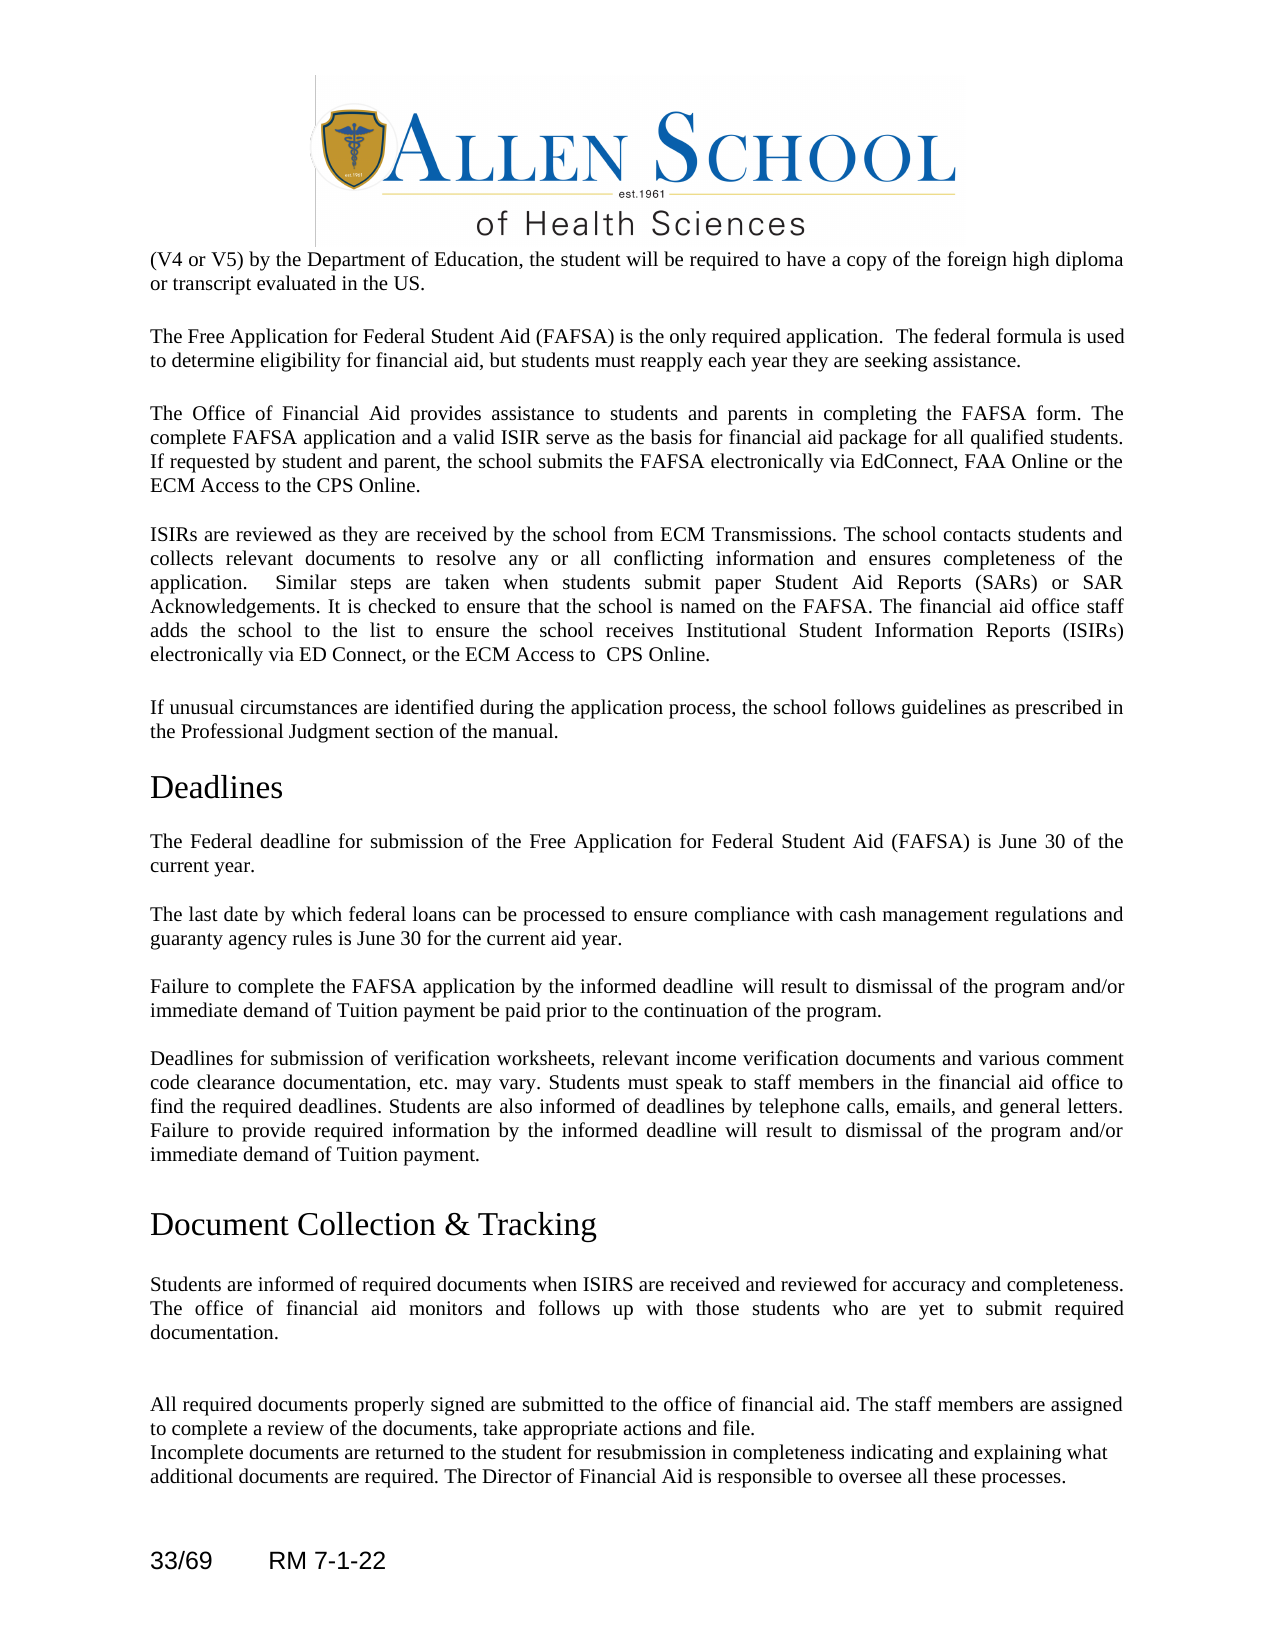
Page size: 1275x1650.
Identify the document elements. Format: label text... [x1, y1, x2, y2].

text If unusual circumstances are identified during the application process, the school follows guidelines as prescribed in the Professional Judgment section of the manual. [150, 695, 1125, 743]
text Failure to complete the FAFSA application by the informed deadline will result to dismissal of the program and/or immediate demand of Tuition payment be paid prior to the continuation of the program. [150, 974, 1125, 1022]
text The Federal deadline for submission of the Free Application for Federal Student Aid (FAFSA) is June 30 of the current year. [150, 829, 1125, 877]
text All required documents properly signed are submitted to the office of financial aid. The staff members are assigned to complete a review of the documents, take appropriate actions and file. [150, 1392, 1125, 1440]
text Deadlines for submission of verification worksheets, relevant income verification documents and various comment code clearance documentation, etc. may vary. Students must speak to staff members in the financial aid office to find the required deadlines. Students are also informed of deadlines by telephone calls, emails, and general letters. Failure to provide required information by the informed deadline will result to dismissal of the program and/or immediate demand of Tuition payment. [150, 1046, 1125, 1166]
text The Free Application for Federal Student Aid (FAFSA) is the only required application. The federal formula is used to determine eligibility for financial aid, but students must reapply each year they are seeking assistance. [150, 324, 1125, 372]
text ISIRs are reviewed as they are received by the school from ECM Transmissions. The school contacts students and collects relevant documents to resolve any or all conflicting information and ensures completeness of the application. Similar steps are taken when students submit paper Student Aid Reports (SARs) or SAR Acknowledgements. It is checked to ensure that the school is named on the FAFSA. The financial aid office staff adds the school to the list to ensure the school receives Institutional Student Information Reports (ISIRs) electronically via ED Connect, or the ECM Access to CPS Online. [150, 522, 1125, 666]
text The last date by which federal loans can be processed to ensure compliance with cash management regulations and guaranty agency rules is June 30 for the current aid year. [150, 901, 1125, 949]
text Students are informed of required documents when ISIRS are received and reviewed for accuracy and completeness. The office of financial aid monitors and follows up with those students who are yet to submit required documentation. [150, 1272, 1125, 1344]
picture [309, 75, 966, 247]
text Incomplete documents are returned to the student for resubmission in completeness indicating and explaining what additional documents are required. The Director of Financial Aid is responsible to oversee all these processes. [150, 1440, 1125, 1488]
text Document Collection & Tracking [150, 1204, 1125, 1243]
text The Office of Financial Aid provides assistance to students and parents in completing the FAFSA form. The complete FAFSA application and a valid ISIR serve as the basis for financial aid package for all qualified students. If requested by student and parent, the school submits the FAFSA electronically via EdConnect, FAA Online or the ECM Access to the CPS Online. [150, 401, 1125, 497]
text Deadlines [150, 767, 1125, 805]
